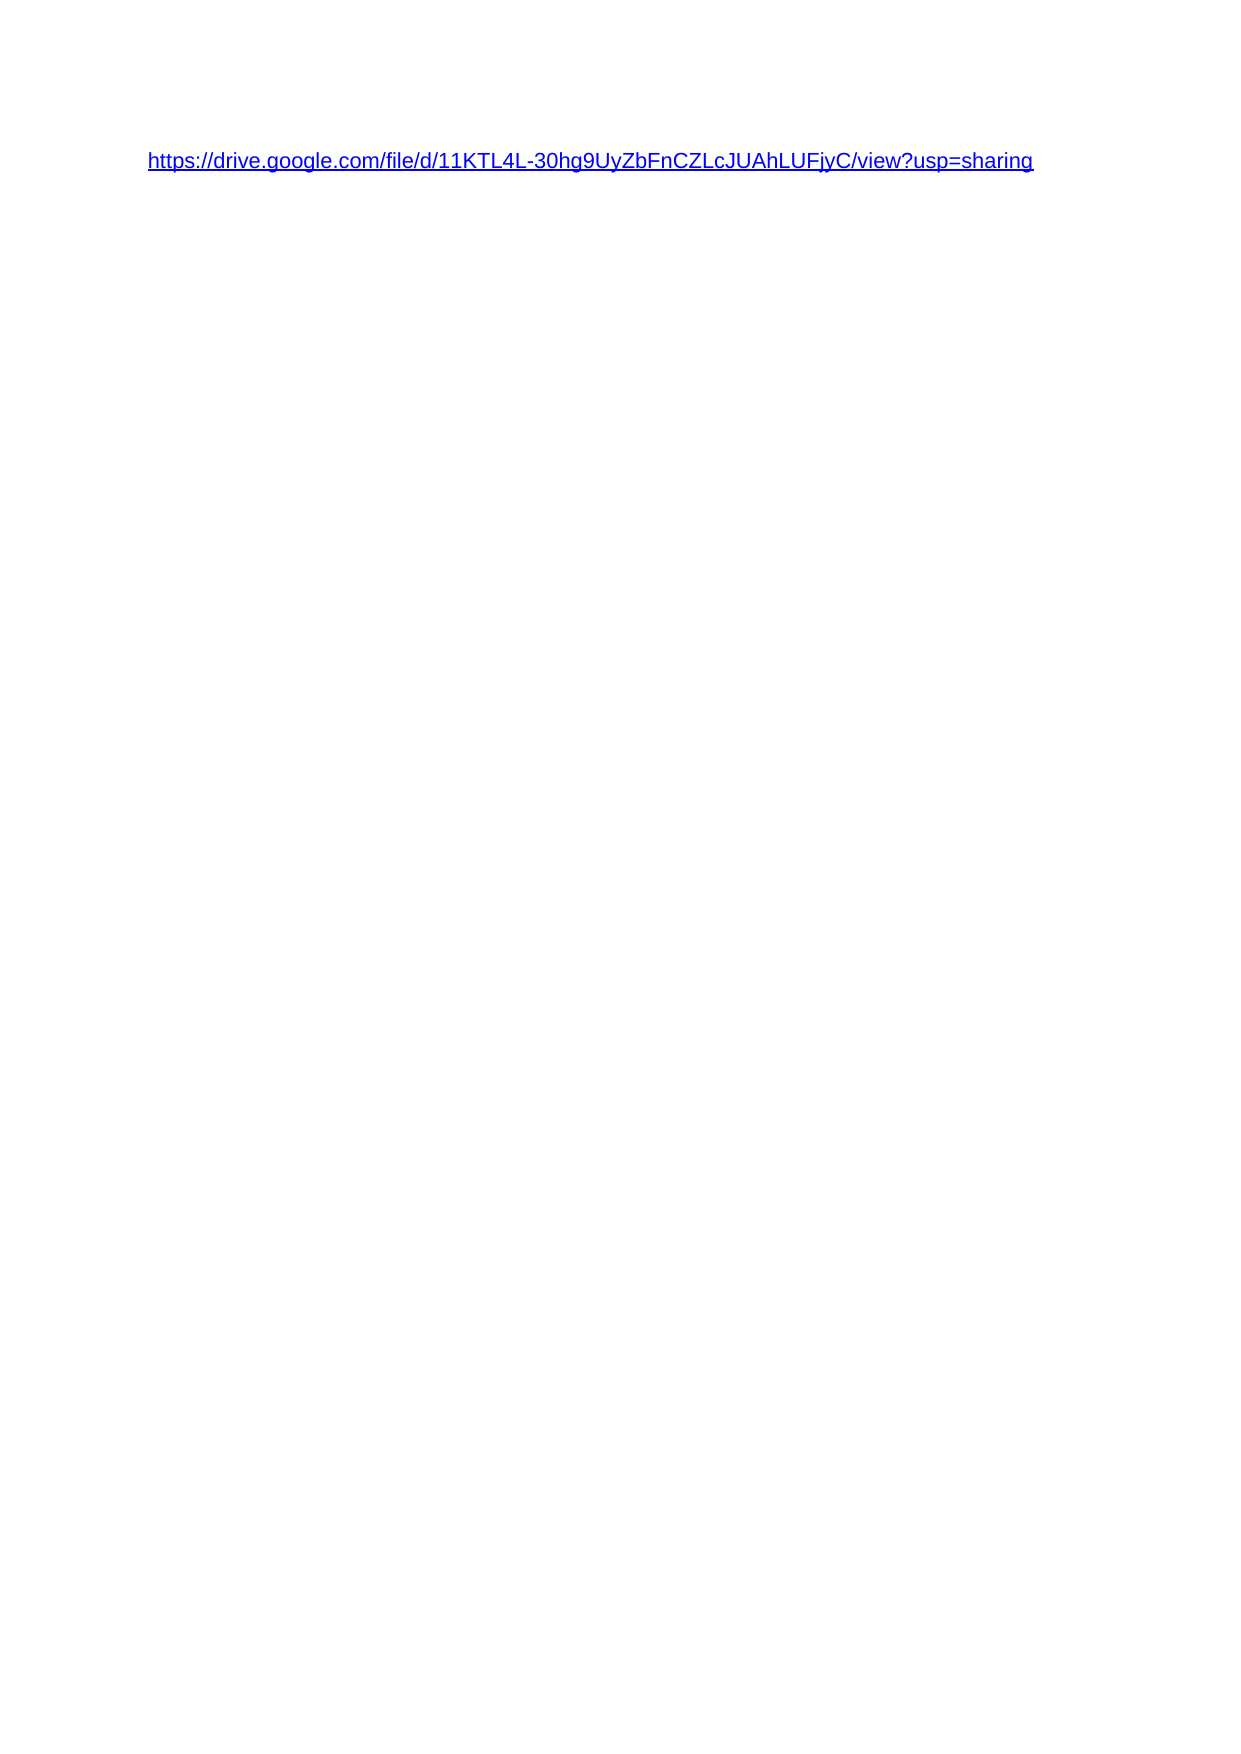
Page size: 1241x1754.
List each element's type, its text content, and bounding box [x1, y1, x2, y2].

text https://drive.google.com/file/d/11KTL4L-30hg9UyZbFnCZLcJUAhLUFjyC/view?usp=sharing [148, 148, 1093, 173]
